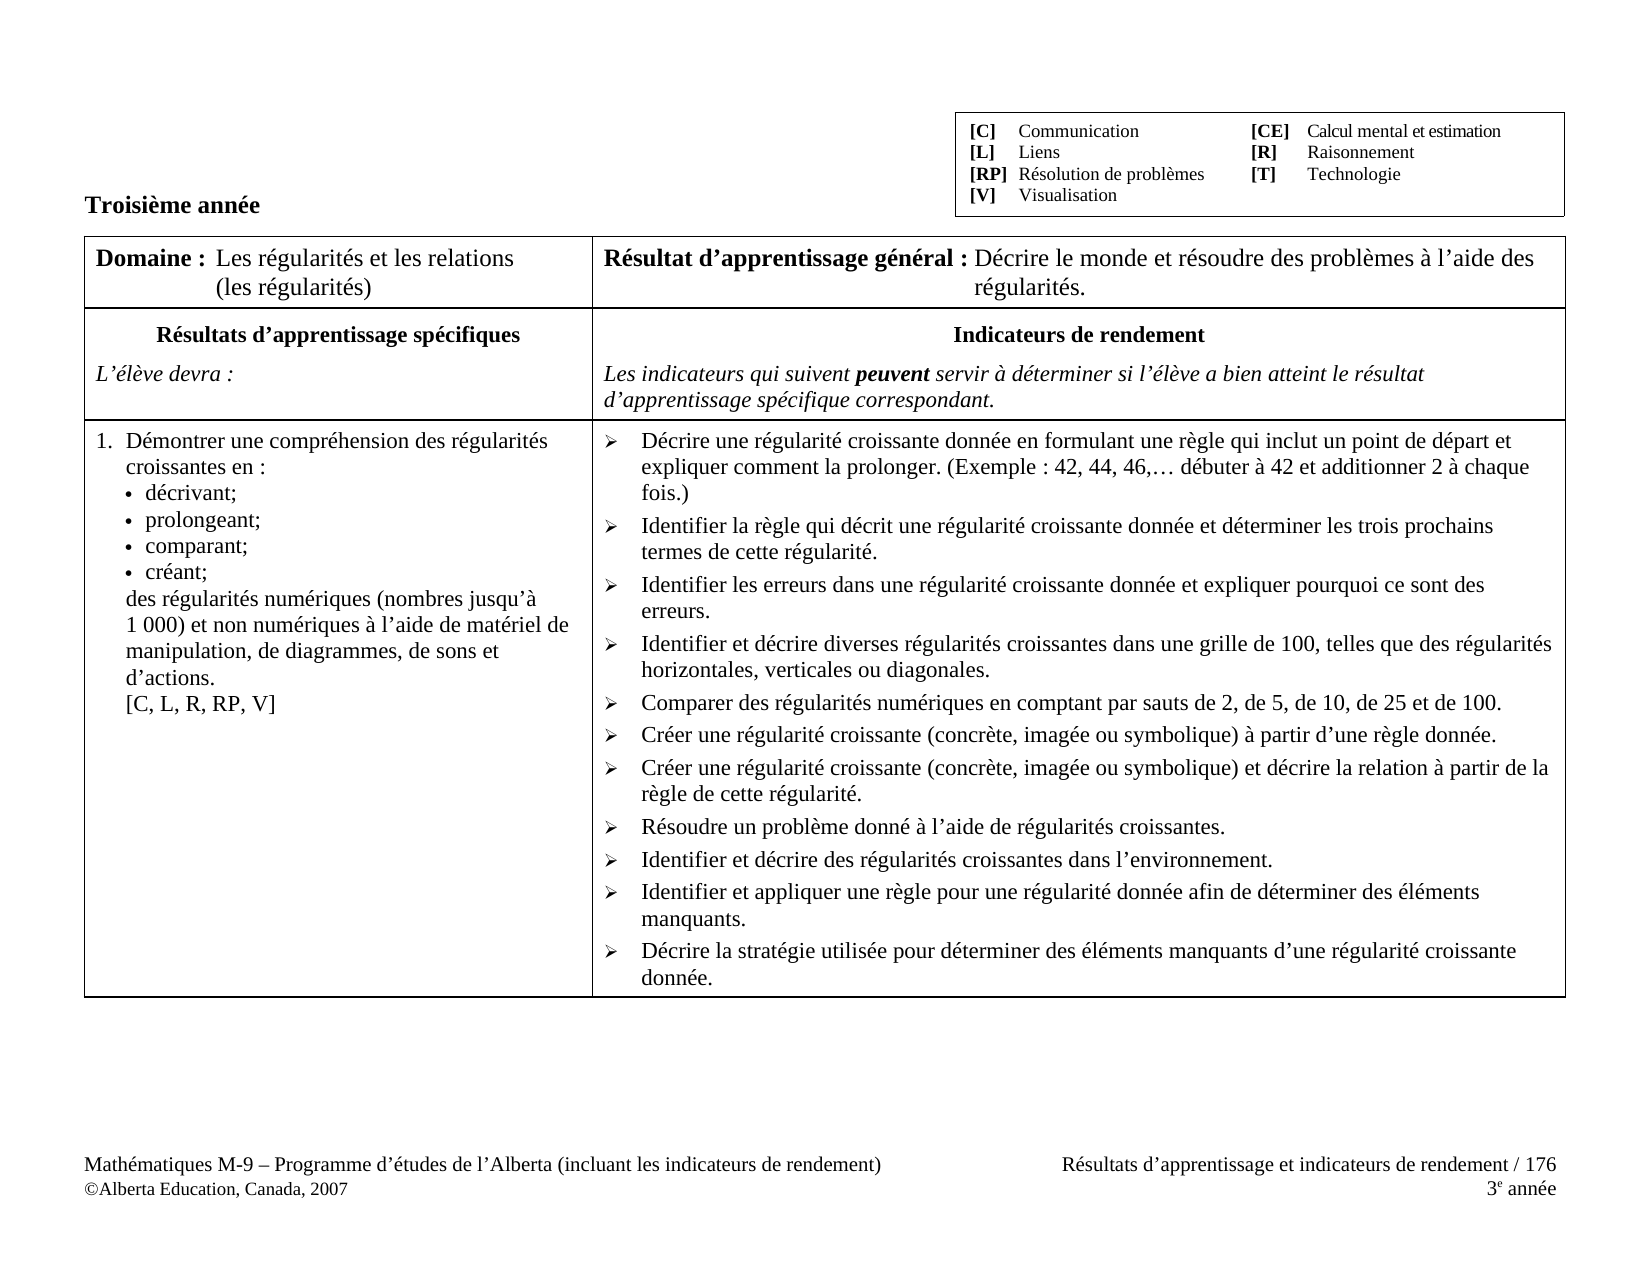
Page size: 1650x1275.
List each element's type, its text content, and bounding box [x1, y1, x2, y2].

table_cell Décrire une régularité croissante donnée en formulant une règle qui inclut un point de départ et expliquer comment la prolonger. (Exemple : 42, 44, 46,… débuter à 42 et additionner 2 à chaque fois.) Identifier la règle qui décrit une régularité croissante donnée et déterminer les trois prochains termes de cette régularité. Identifier les erreurs dans une régularité croissante donnée et expliquer pourquoi ce sont des erreurs. Identifier et décrire diverses régularités croissantes dans une grille de 100, telles que des régularités horizontales, verticales ou diagonales. Comparer des régularités numériques en comptant par sauts de 2, de 5, de 10, de 25 et de 100. Créer une régularité croissante (concrète, imagée ou symbolique) à partir d’une règle donnée. Créer une régularité croissante (concrète, imagée ou symbolique) et décrire la relation à partir de la règle de cette régularité. Résoudre un problème donné à l’aide de régularités croissantes. Identifier et décrire des régularités croissantes dans l’environnement. Identifier et appliquer une règle pour une régularité donnée afin de déterminer des éléments manquants. Décrire la stratégie utilisée pour déterminer des éléments manquants d’une régularité croissante donnée. [593, 421, 1565, 996]
table_header Domaine : Les régularités et les relations (les régularités) [85, 237, 592, 307]
table_header Résultat d’apprentissage général : Décrire le monde et résoudre des problèmes à l’aide des régularités. [593, 237, 1565, 307]
text Troisième année [84, 190, 1500, 219]
table_cell Résultats d’apprentissage spécifiques L’élève devra : [85, 309, 592, 419]
table_cell Indicateurs de rendement Les indicateurs qui suivent peuvent servir à déterminer si l’élève a bien atteint le résultat d’apprentissage spécifique correspondant. [593, 309, 1565, 419]
table_cell 1. Démontrer une compréhension des régularités croissantes en : décrivant; prolongeant; comparant; créant; des régularités numériques (nombres jusqu’à 1 000) et non numériques à l’aide de matériel de manipulation, de diagrammes, de sons et d’actions. [C, L, R, RP, V] [85, 421, 592, 996]
